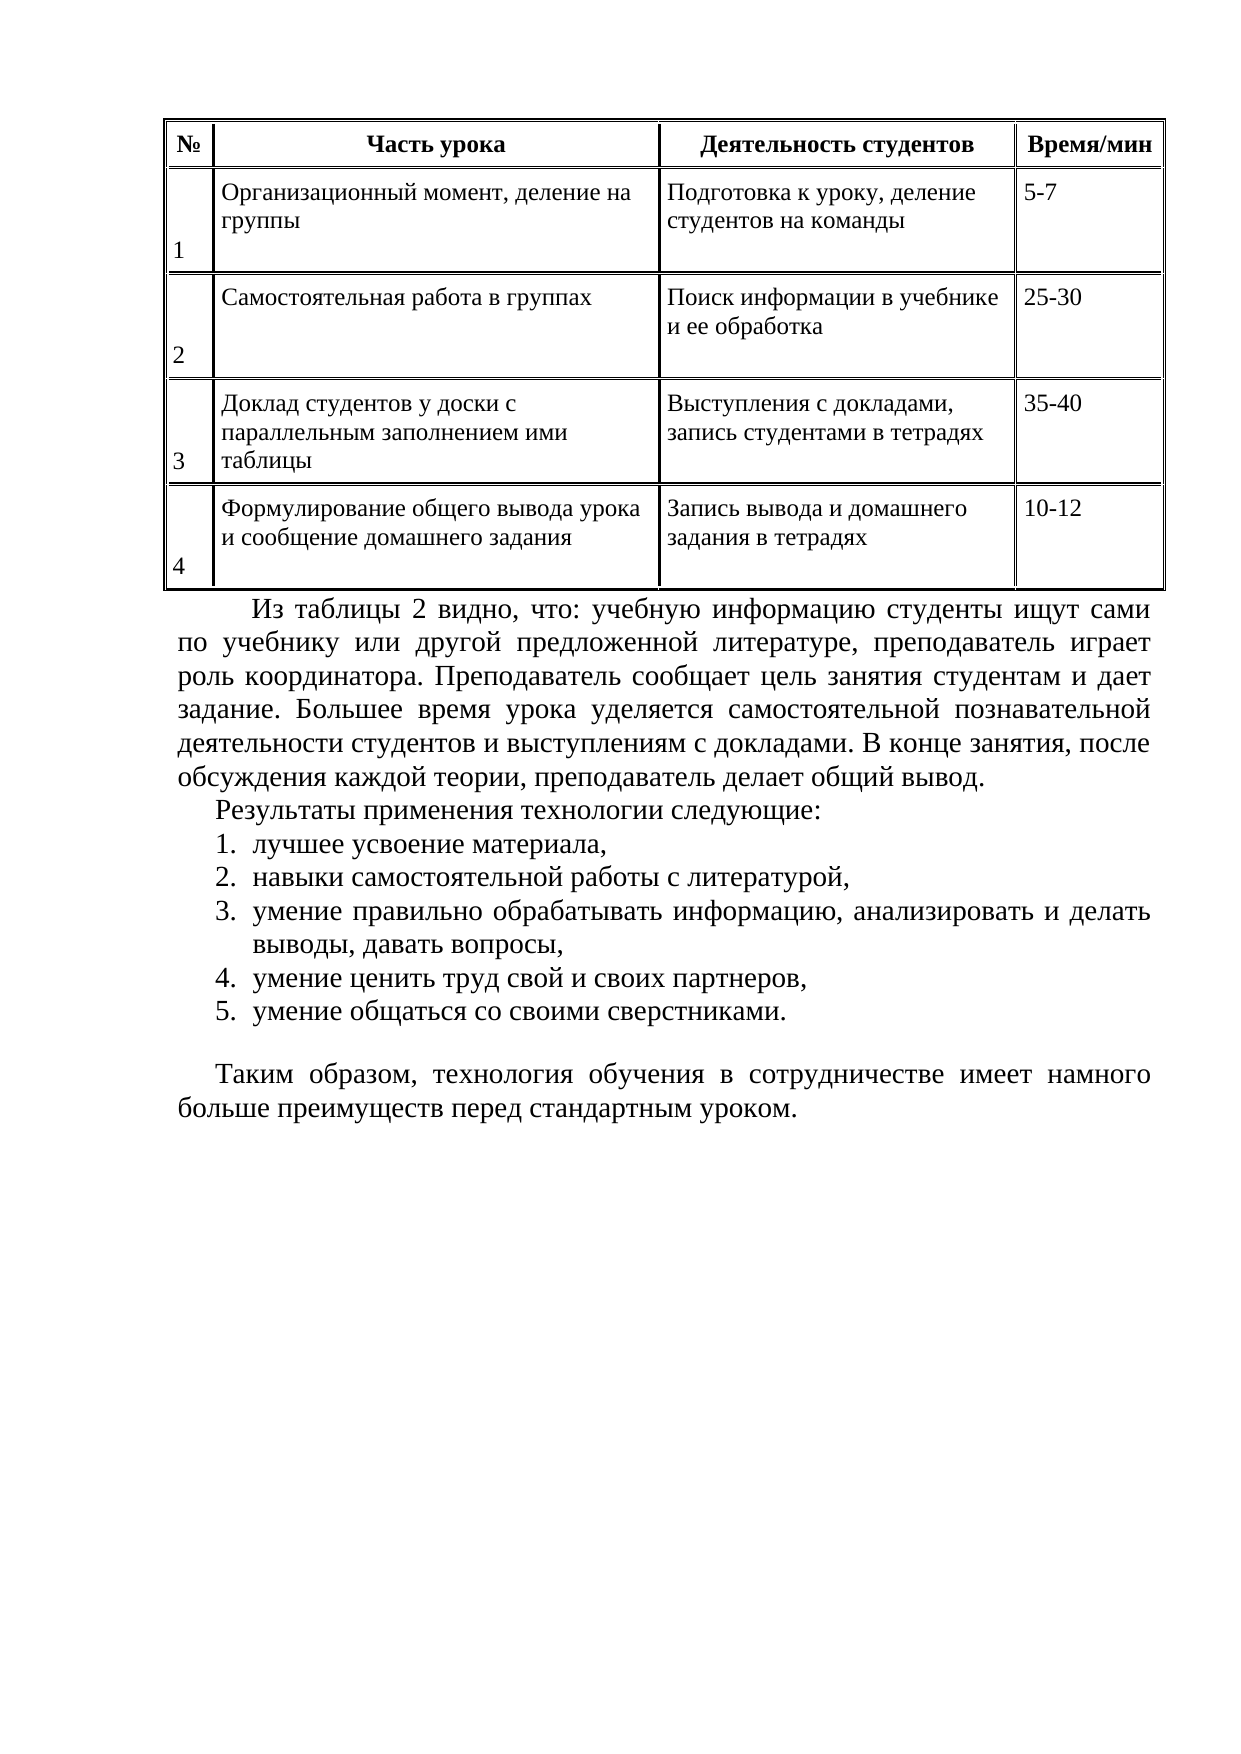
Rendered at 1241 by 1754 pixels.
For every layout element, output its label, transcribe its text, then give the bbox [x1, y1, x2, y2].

list навыки самостоятельной работы с литературой, [215, 859, 1152, 893]
list умение ценить труд свой и своих партнеров, [215, 960, 1152, 993]
list умение общаться со своими сверстниками. [215, 993, 1152, 1027]
text Из таблицы 2 видно, что: учебную информацию студенты ищут сами по учебнику или другой предложенной литературе, преподаватель играет роль координатора. Преподаватель сообщает цель занятия студентам и дает задание. Большее время урока уделяется самостоятельной познавательной деятельности студентов и выступлениям с докладами. В конце занятия, после обсуждения каждой теории, преподаватель делает общий вывод. [177, 591, 1152, 792]
table_cell Запись вывода и домашнего задания в тетрадях [659, 486, 1016, 588]
table_cell Подготовка к уроку, деление студентов на команды [661, 169, 1014, 271]
list умение правильно обрабатывать информацию, анализировать и делать выводы, давать вопросы, [215, 893, 1152, 960]
table_header № [167, 122, 213, 166]
table_cell Доклад студентов у доски с параллельным заполнением ими таблицы [215, 380, 658, 482]
table_cell 5-7 [1016, 166, 1164, 271]
table_cell Формулирование общего вывода урока и сообщение домашнего задания [213, 486, 659, 588]
table_cell 35-40 [1016, 377, 1164, 482]
text Результаты применения технологии следующие: [177, 792, 1152, 826]
table_cell Поиск информации в учебнике и ее обработка [661, 275, 1014, 377]
table_cell 3 [165, 377, 213, 482]
table_cell Самостоятельная работа в группах [215, 275, 658, 377]
table_cell 10-12 [1016, 482, 1163, 588]
table_cell 1 [165, 166, 213, 271]
table_header Часть урока [213, 120, 659, 166]
list лучшее усвоение материала, [215, 826, 1152, 859]
text Таким образом, технология обучения в сотрудничестве имеет намного больше преимуществ перед стандартным уроком. [177, 1056, 1152, 1123]
table_cell 25-30 [1017, 271, 1163, 377]
table_cell 4 [167, 482, 213, 588]
table_cell Организационный момент, деление на группы [215, 169, 658, 271]
table_cell 2 [167, 271, 212, 377]
table_header Деятельность студентов [659, 122, 1016, 166]
table_header Время/мин [1016, 122, 1163, 166]
table_cell Выступления с докладами, запись студентами в тетрадях [661, 380, 1014, 482]
